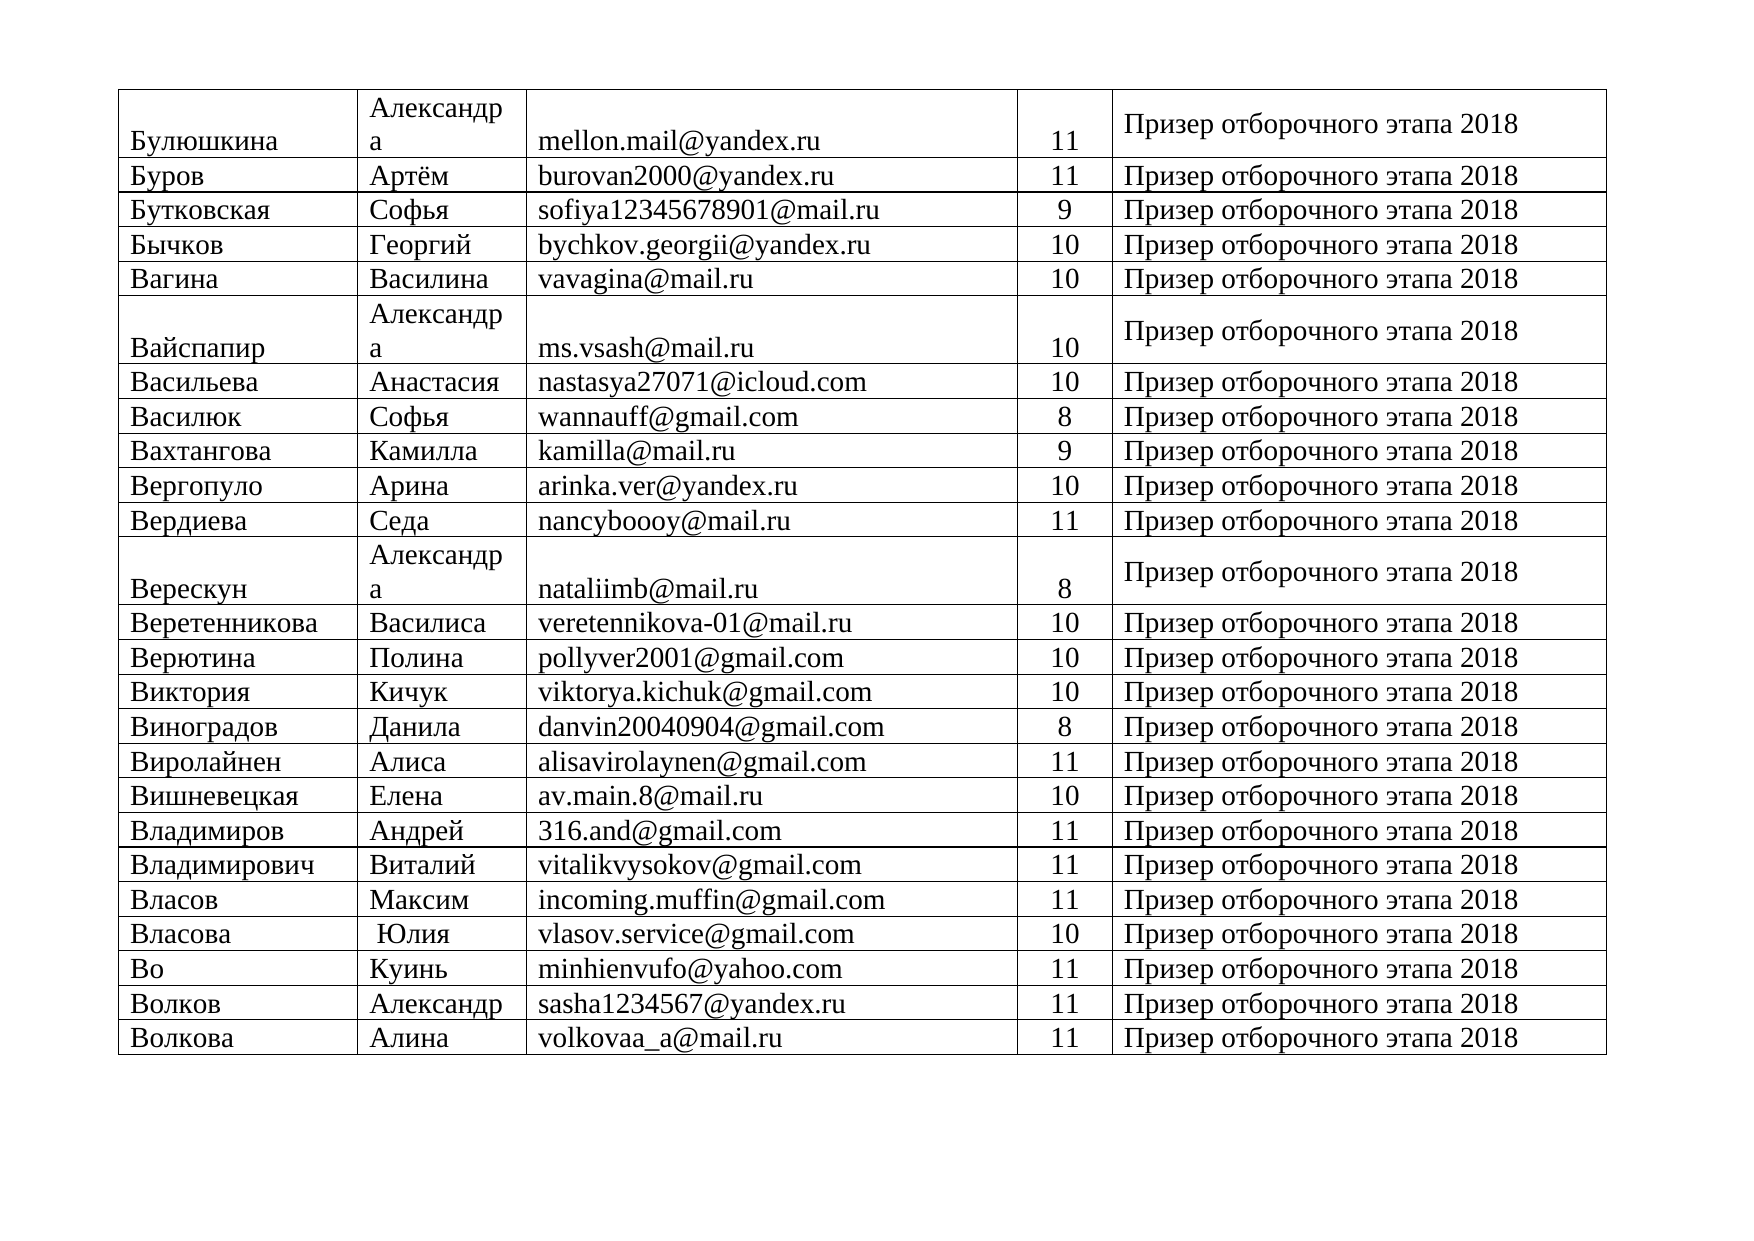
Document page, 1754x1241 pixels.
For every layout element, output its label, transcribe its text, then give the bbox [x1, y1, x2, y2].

table_cell nancyboooy@mail.ru [527, 503, 1017, 536]
table_cell Во [119, 951, 357, 985]
table_cell Призер отборочного этапа 2018 [1113, 434, 1606, 467]
table_cell incoming.muffin@gmail.com [527, 882, 1017, 916]
table_cell 8 [1018, 399, 1112, 432]
table_cell 11 [1018, 503, 1112, 536]
table_cell 10 [1018, 605, 1112, 639]
table_cell 10 [1018, 262, 1112, 295]
table_cell ms.vsash@mail.ru [527, 296, 1017, 363]
table_cell Бычков [119, 227, 357, 261]
table_cell 10 [1018, 675, 1112, 708]
table_cell nastasya27071@icloud.com [527, 364, 1017, 398]
table_cell Призер отборочного этапа 2018 [1113, 882, 1606, 916]
table_cell Вайспапир [119, 296, 357, 363]
table_cell Данила [358, 709, 526, 743]
table_cell Призер отборочного этапа 2018 [1113, 364, 1606, 398]
table_cell viktorya.kichuk@gmail.com [527, 675, 1017, 708]
table_cell volkovaa_a@mail.ru [527, 1020, 1017, 1054]
table_cell Седа [358, 503, 526, 536]
table_cell burovan2000@yandex.ru [527, 158, 1017, 191]
table_cell Призер отборочного этапа 2018 [1113, 640, 1606, 673]
table_cell Полина [358, 640, 526, 673]
table_cell 11 [1018, 848, 1112, 881]
table_cell Призер отборочного этапа 2018 [1113, 468, 1606, 502]
table_cell Призер отборочного этапа 2018 [1113, 605, 1606, 639]
table_cell 11 [1018, 986, 1112, 1019]
table_cell 11 [1018, 1020, 1112, 1054]
table_cell Вагина [119, 262, 357, 295]
table_cell mellon.mail@yandex.ru [527, 90, 1017, 157]
table_cell 10 [1018, 640, 1112, 673]
table_cell 11 [1018, 744, 1112, 777]
table_cell wannauff@gmail.com [527, 399, 1017, 432]
table_cell alisavirolaynen@gmail.com [527, 744, 1017, 777]
table_cell Бутковская [119, 193, 357, 226]
table_cell Василюк [119, 399, 357, 432]
table_cell Волков [119, 986, 357, 1019]
table_cell Владимирович [119, 848, 357, 881]
table_cell 10 [1018, 778, 1112, 812]
table_cell Призер отборочного этапа 2018 [1113, 537, 1606, 604]
table_cell Веретенникова [119, 605, 357, 639]
table_cell Верютина [119, 640, 357, 673]
table_cell Призер отборочного этапа 2018 [1113, 503, 1606, 536]
table_cell Виролайнен [119, 744, 357, 777]
table_cell Верескун [119, 537, 357, 604]
table_cell 9 [1018, 434, 1112, 467]
table_cell Александра [358, 90, 526, 157]
table_cell Юлия [358, 917, 526, 950]
table_cell 10 [1018, 296, 1112, 363]
table_cell Александра [358, 537, 526, 604]
table_cell Виноградов [119, 709, 357, 743]
table_cell Вишневецкая [119, 778, 357, 812]
table_cell Призер отборочного этапа 2018 [1113, 675, 1606, 708]
table_cell Василиса [358, 605, 526, 639]
table_cell nataliimb@mail.ru [527, 537, 1017, 604]
table_cell Куинь [358, 951, 526, 985]
table_cell 10 [1018, 364, 1112, 398]
table_cell 316.and@gmail.com [527, 813, 1017, 846]
table_cell 11 [1018, 882, 1112, 916]
table_cell Призер отборочного этапа 2018 [1113, 709, 1606, 743]
table_cell Призер отборочного этапа 2018 [1113, 158, 1606, 191]
table_cell Призер отборочного этапа 2018 [1113, 262, 1606, 295]
table_cell Василина [358, 262, 526, 295]
table_cell Власов [119, 882, 357, 916]
table_cell Максим [358, 882, 526, 916]
table_cell 10 [1018, 917, 1112, 950]
table_cell vitalikvysokov@gmail.com [527, 848, 1017, 881]
table_cell minhienvufo@yahoo.com [527, 951, 1017, 985]
table_cell Волкова [119, 1020, 357, 1054]
table_cell 9 [1018, 193, 1112, 226]
table_cell Виталий [358, 848, 526, 881]
table_cell vavagina@mail.ru [527, 262, 1017, 295]
table_cell Буров [119, 158, 357, 191]
table_cell Призер отборочного этапа 2018 [1113, 744, 1606, 777]
table_cell Георгий [358, 227, 526, 261]
table_cell Вахтангова [119, 434, 357, 467]
table_cell Призер отборочного этапа 2018 [1113, 813, 1606, 846]
table_cell Елена [358, 778, 526, 812]
table_cell sofiya12345678901@mail.ru [527, 193, 1017, 226]
table_cell kamilla@mail.ru [527, 434, 1017, 467]
table_cell Виктория [119, 675, 357, 708]
table_cell Вергопуло [119, 468, 357, 502]
table_cell Анастасия [358, 364, 526, 398]
table_cell bychkov.georgii@yandex.ru [527, 227, 1017, 261]
table_cell Арина [358, 468, 526, 502]
table_cell sasha1234567@yandex.ru [527, 986, 1017, 1019]
table_cell Владимиров [119, 813, 357, 846]
table_cell av.main.8@mail.ru [527, 778, 1017, 812]
table_cell 8 [1018, 537, 1112, 604]
table_cell Артём [358, 158, 526, 191]
table_cell Софья [358, 193, 526, 226]
table_cell 11 [1018, 90, 1112, 157]
table_cell Александр [358, 986, 526, 1019]
table_cell Призер отборочного этапа 2018 [1113, 951, 1606, 985]
table_cell Призер отборочного этапа 2018 [1113, 917, 1606, 950]
table_cell Васильева [119, 364, 357, 398]
table_cell Призер отборочного этапа 2018 [1113, 778, 1606, 812]
table_cell Призер отборочного этапа 2018 [1113, 227, 1606, 261]
table_cell 8 [1018, 709, 1112, 743]
table_cell arinka.ver@yandex.ru [527, 468, 1017, 502]
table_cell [1113, 90, 1606, 157]
table_cell Призер отборочного этапа 2018 [1113, 193, 1606, 226]
table_cell Андрей [358, 813, 526, 846]
table_cell 10 [1018, 227, 1112, 261]
table_cell Призер отборочного этапа 2018 [1113, 986, 1606, 1019]
table_cell Вердиева [119, 503, 357, 536]
table_cell Софья [358, 399, 526, 432]
table_cell Булюшкина [119, 90, 357, 157]
table_cell Кичук [358, 675, 526, 708]
table_cell pollyver2001@gmail.com [527, 640, 1017, 673]
table_cell Призер отборочного этапа 2018 [1113, 296, 1606, 363]
table_cell Власова [119, 917, 357, 950]
table_cell Призер отборочного этапа 2018 [1113, 399, 1606, 432]
table_cell danvin20040904@gmail.com [527, 709, 1017, 743]
table_cell Призер отборочного этапа 2018 [1113, 848, 1606, 881]
table_cell Алина [358, 1020, 526, 1054]
table_cell Алиса [358, 744, 526, 777]
table_cell 11 [1018, 951, 1112, 985]
table_cell Александра [358, 296, 526, 363]
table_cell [1113, 1020, 1606, 1054]
table_cell 11 [1018, 813, 1112, 846]
table_cell vlasov.service@gmail.com [527, 917, 1017, 950]
table_cell Камилла [358, 434, 526, 467]
table_cell 10 [1018, 468, 1112, 502]
table_cell veretennikova-01@mail.ru [527, 605, 1017, 639]
table_cell 11 [1018, 158, 1112, 191]
